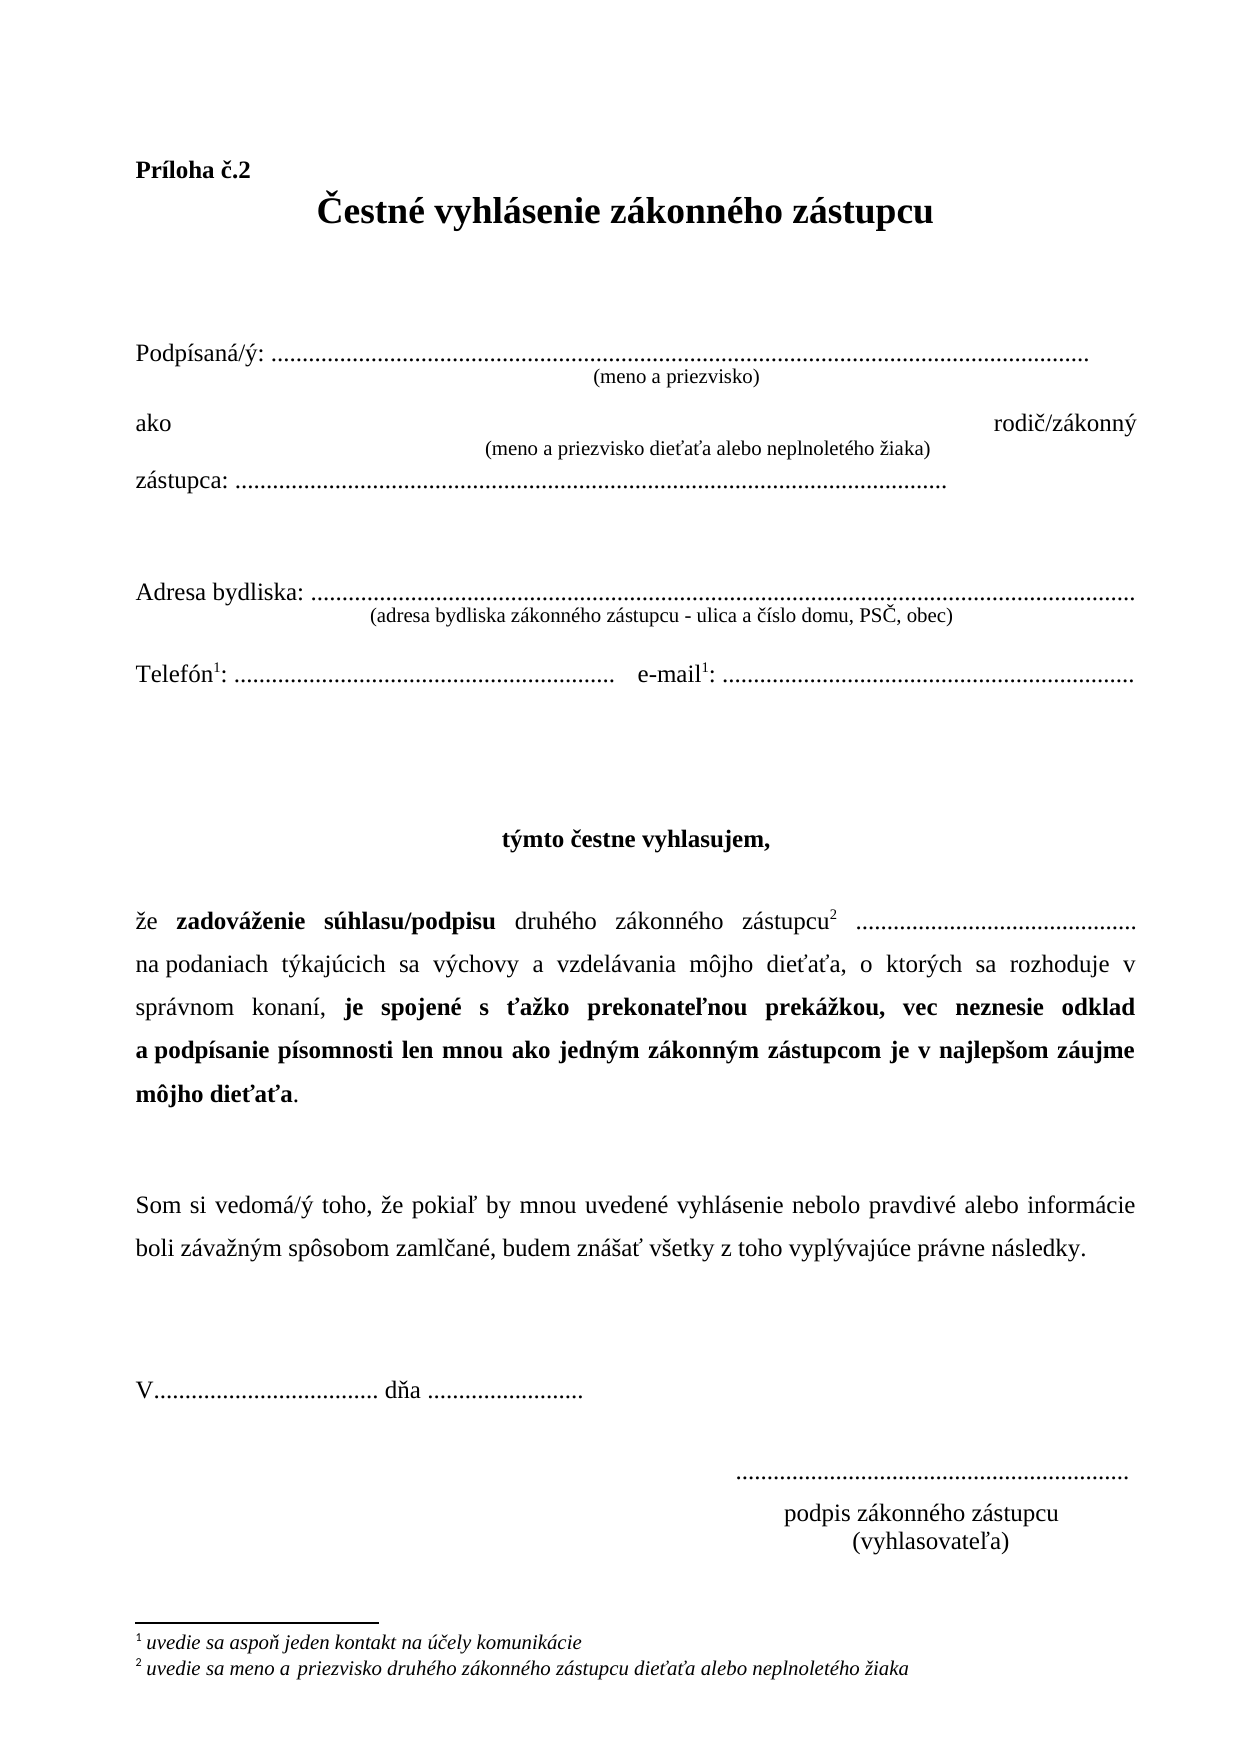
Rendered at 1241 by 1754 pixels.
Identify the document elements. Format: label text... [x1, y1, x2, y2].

text Som si vedomá/ý toho, že pokiaľ by mnou uvedené vyhlásenie nebolo pravdivé alebo informácie boli závažným spôsobom zamlčané, budem znášať všetky z toho vyplývajúce právne následky. [135, 1190, 1137, 1262]
text ............................................................... [735, 1456, 1137, 1485]
text V.................................... dňa ......................... [135, 1375, 1137, 1403]
text týmto čestne vyhlasujem, [135, 824, 1137, 852]
text (vyhlasovateľa) [585, 1526, 1107, 1555]
text Telefón: ............................................................. e-mail1: .................................................................. [135, 659, 1137, 688]
text ako rodič/zákonný zástupca: .................................................................................................................. [135, 408, 1137, 494]
title Príloha č.2 [135, 142, 1107, 187]
title Čestné vyhlásenie zákonného zástupcu [144, 187, 1107, 233]
text Podpísaná/ý: ................................................................................................................................... [135, 338, 1137, 367]
text podpis zákonného zástupcu [660, 1498, 1107, 1526]
text Adresa bydliska: .................................................................................................................................... [135, 577, 1137, 606]
text že zadováženie súhlasu/podpisu druhého zákonného zástupcu ............................................. na podaniach týkajúcich sa výchovy a vzdelávania môjho dieťaťa, o ktorých sa rozhoduje v správnom konaní, je spojené s ťažko prekonateľnou prekážkou, vec neznesie odklad a podpísanie písomnosti len mnou ako jedným zákonným zástupcom je v najlepšom záujme môjho dieťaťa. [135, 906, 1137, 1107]
